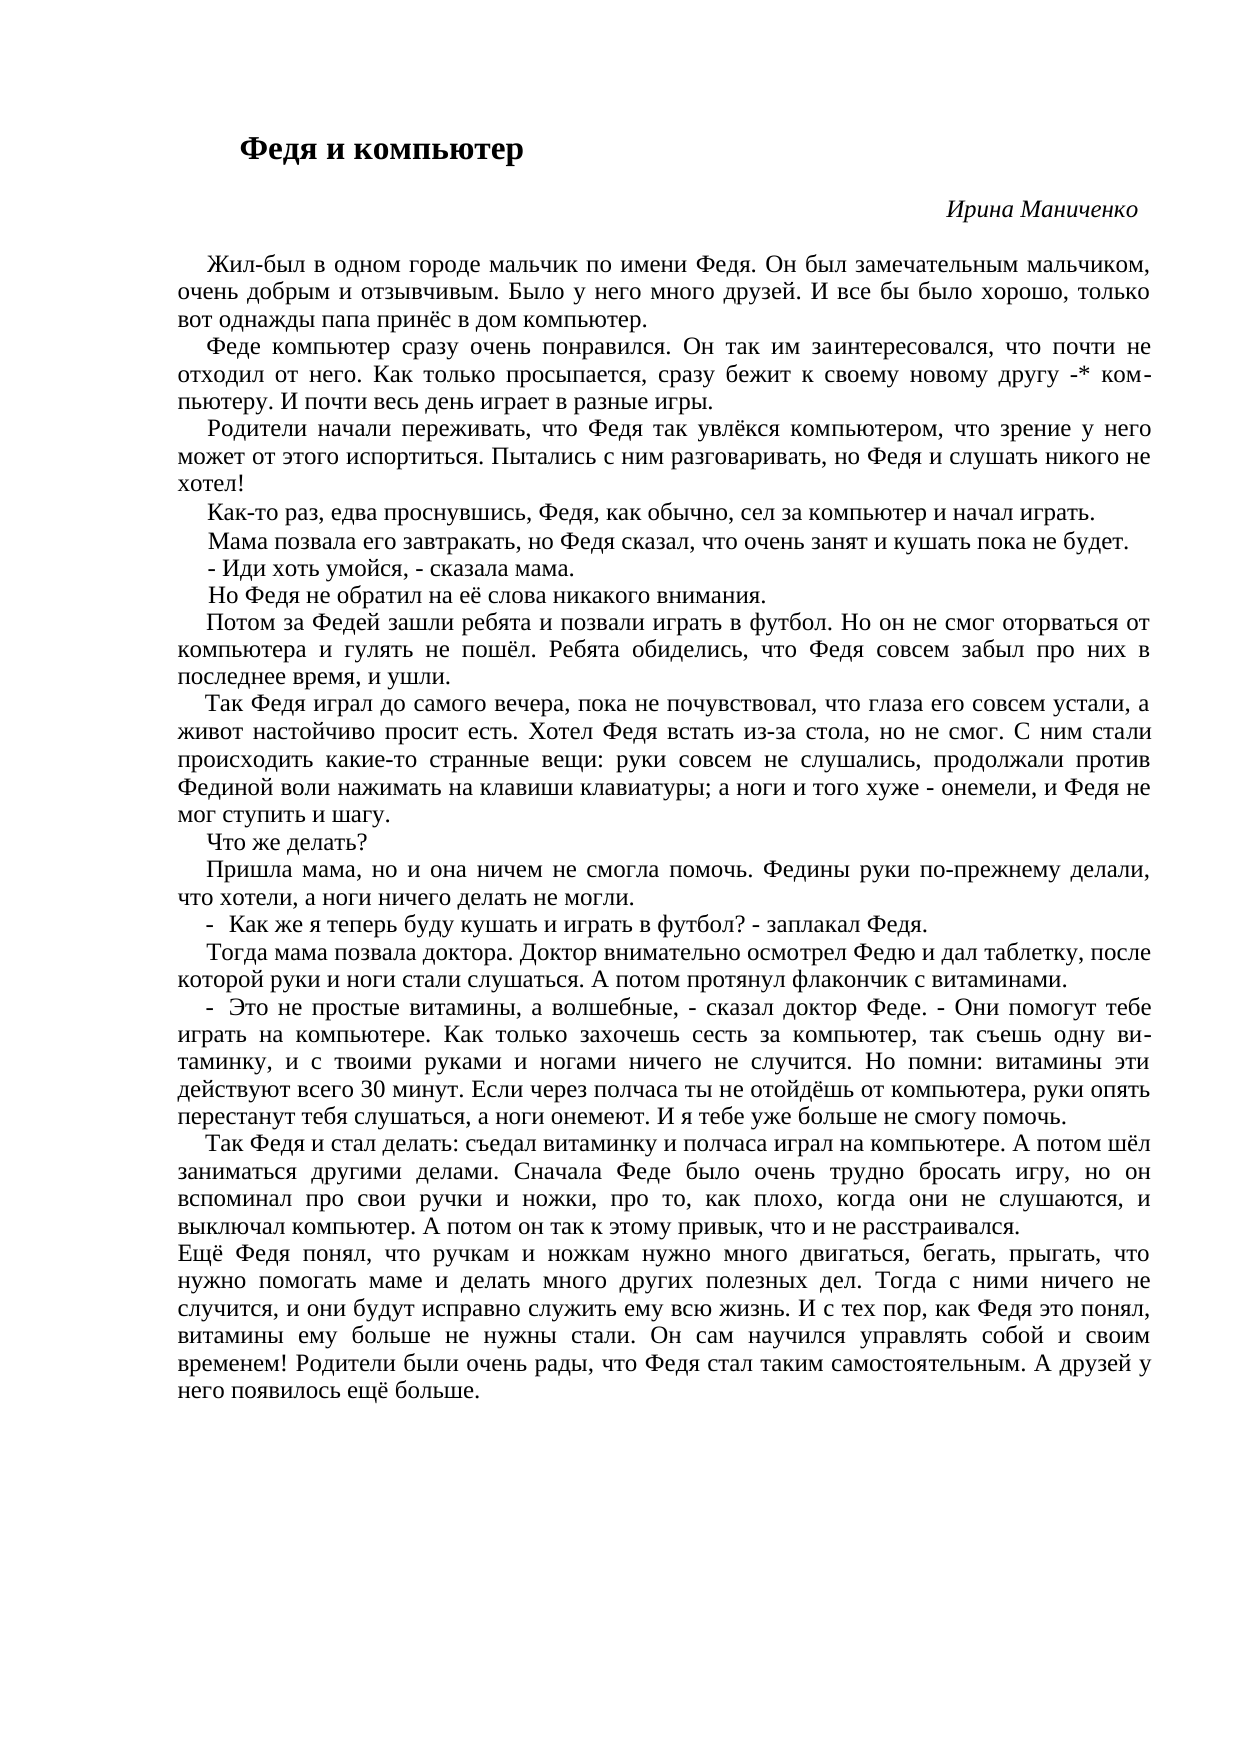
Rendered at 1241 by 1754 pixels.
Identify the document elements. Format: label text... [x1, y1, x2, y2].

text Пришла мама, но и она ничем не смогла помочь. Федины руки по-прежнему делали, что хотели, а ноги ничего делать не могли. [177, 856, 1152, 911]
text Федя и компьютер [211, 129, 1152, 167]
text Ещё Федя понял, что ручкам и ножкам нужно много двигаться, бегать, прыгать, что нужно помогать маме и делать много других полезных дел. Тогда с ними ничего не случится, и они будут исправно служить ему всю жизнь. И с тех пор, как Федя это понял, витамины ему больше не нужны стали. Он сам научился управлять собой и своим временем! Родители были очень рады, что Федя стал таким самостоятельным. А друзей у него появилось ещё больше. [177, 1239, 1152, 1404]
text - Иди хоть умойся, - сказала мама. [207, 555, 1152, 582]
text Потом за Федей зашли ребята и позвали играть в футбол. Но он не смог оторваться от компьютера и гулять не пошёл. Ребята обиделись, что Федя совсем забыл про них в последнее время, и ушли. [177, 609, 1152, 690]
text Но Федя не обратил на её слова никакого внимания. [208, 582, 1152, 609]
text Что же делать? [206, 828, 1152, 856]
text Как-то раз, едва проснувшись, Федя, как обычно, сел за компьютер и начал играть. [177, 499, 1152, 526]
text Жил-был в одном городе мальчик по имени Федя. Он был замечательным мальчиком, очень добрым и отзывчивым. Было у него много друзей. И все бы было хорошо, только вот однажды папа принёс в дом компьютер. [177, 251, 1152, 333]
text - Как же я теперь буду кушать и играть в футбол? - заплакал Федя. [177, 911, 1152, 938]
text Так Федя и стал делать: съедал витаминку и полчаса играл на компьютере. А потом шёл заниматься другими делами. Сначала Феде было очень трудно бросать игру, но он вспоминал про свои ручки и ножки, про то, как плохо, когда они не слушаются, и выключал компьютер. А потом он так к этому привык, что и не расстраивался. [177, 1130, 1152, 1239]
text Тогда мама позвала доктора. Доктор внимательно осмотрел Федю и дал таблетку, после которой руки и ноги стали слушаться. А потом протянул флакончик с витаминами. [177, 938, 1152, 993]
text Ирина Маниченко [177, 194, 1152, 223]
text Феде компьютер сразу очень понравился. Он так им заинтересовался, что почти не отходил от него. Как только просыпается, сразу бежит к своему новому другу -* компьютеру. И почти весь день играет в разные игры. [177, 333, 1152, 415]
text Мама позвала его завтракать, но Федя сказал, что очень занят и кушать пока не будет. [177, 527, 1152, 554]
text - Это не простые витамины, а волшебные, - сказал доктор Феде. - Они помогут тебе играть на компьютере. Как только захочешь сесть за компьютер, так съешь одну витаминку, и с твоими руками и ногами ничего не случится. Но помни: витамины эти действуют всего 30 минут. Если через полчаса ты не отойдёшь от компьютера, руки опять перестанут тебя слушаться, а ноги онемеют. И я тебе уже больше не смогу помочь. [177, 993, 1152, 1130]
text Так Федя играл до самого вечера, пока не почувствовал, что глаза его совсем устали, а живот настойчиво просит есть. Хотел Федя встать из-за стола, но не смог. С ним стали происходить какие-то странные вещи: руки совсем не слушались, продолжали против Фединой воли нажимать на клавиши клавиатуры; а ноги и того хуже - онемели, и Федя не мог ступить и шагу. [177, 690, 1152, 828]
text Родители начали переживать, что Федя так увлёкся компьютером, что зрение у него может от этого испортиться. Пытались с ним разговаривать, но Федя и слушать никого не хотел! [177, 415, 1152, 497]
